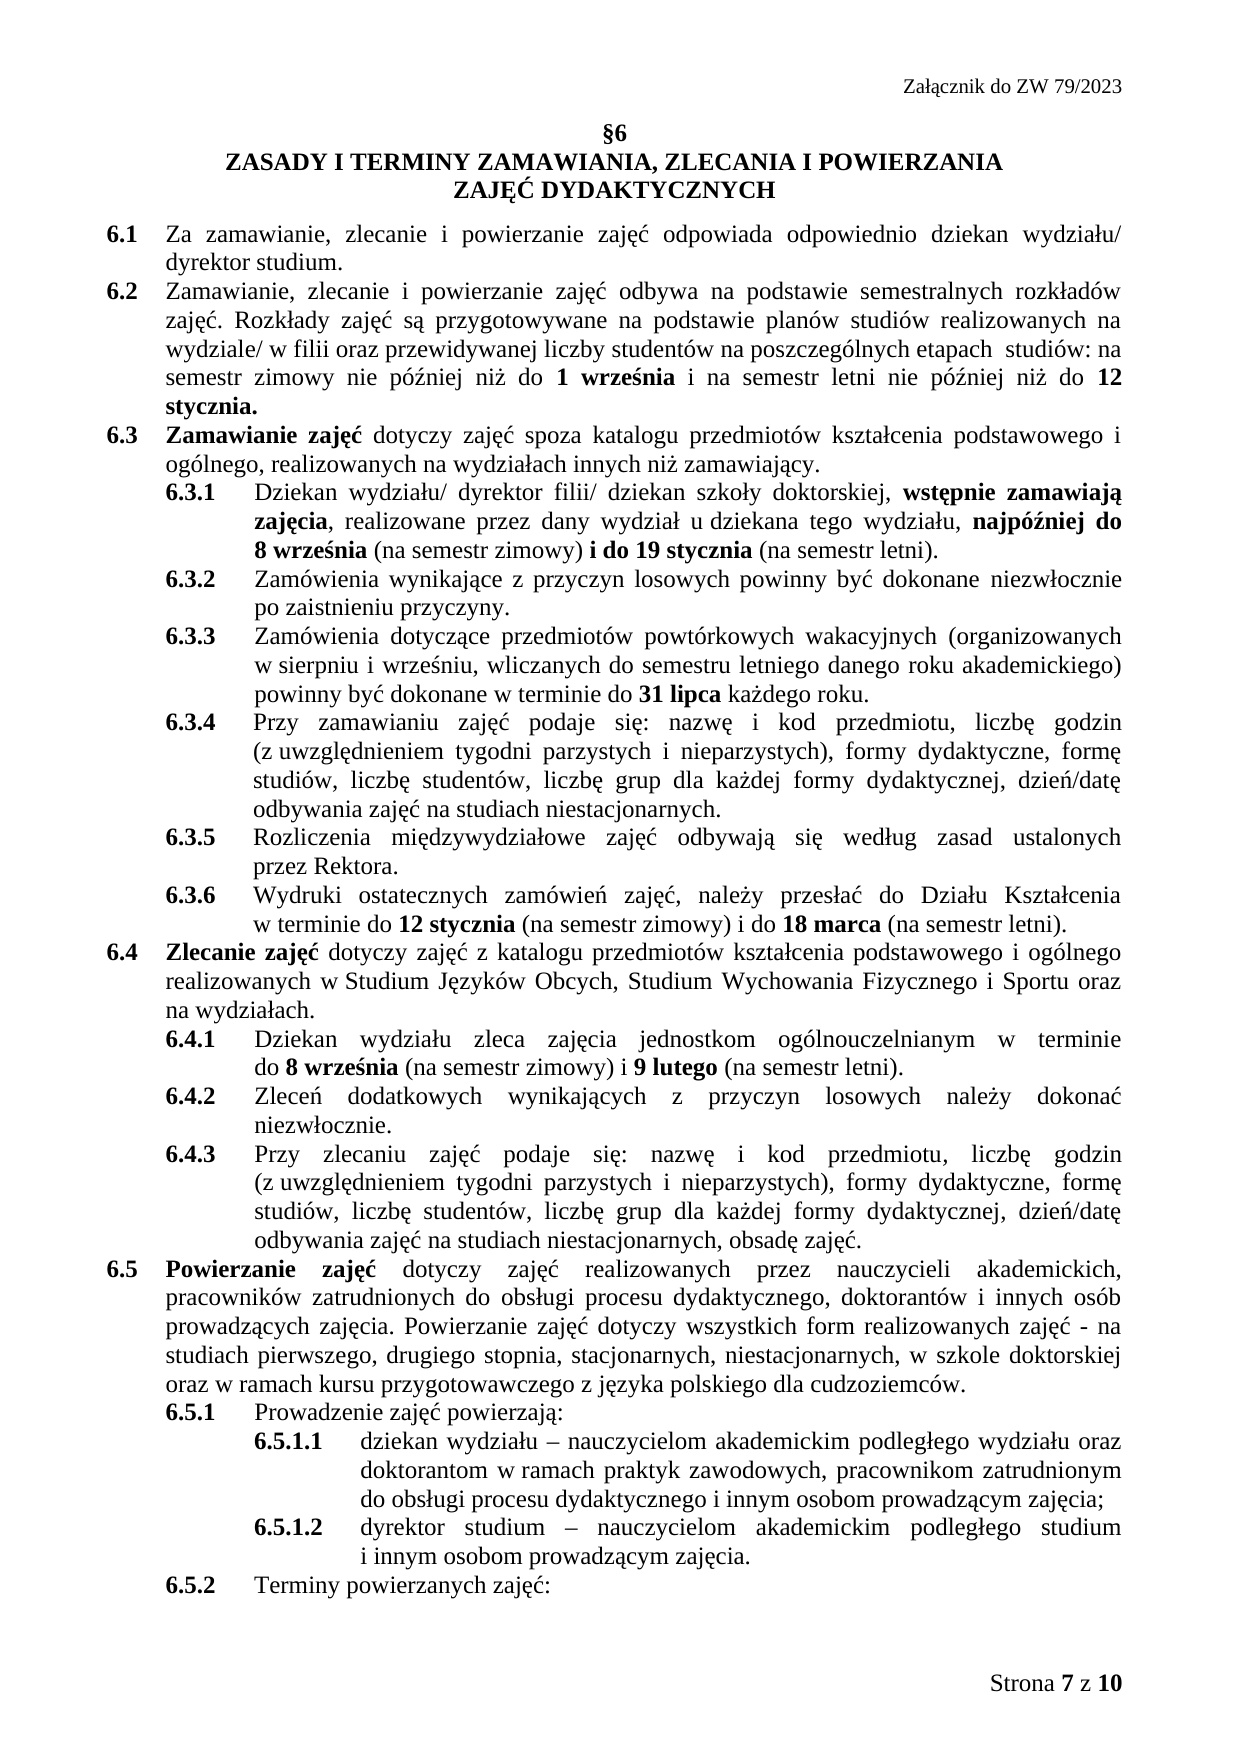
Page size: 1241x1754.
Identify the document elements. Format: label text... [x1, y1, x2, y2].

text 6.3.6 Wydruki ostatecznych zamówień zajęć, należy przesłać do Działu Kształcenia w terminie do 12 stycznia (na semestr zimowy) i do 18 marca (na semestr letni). [165, 880, 1122, 937]
text 6.5.1 Prowadzenie zajęć powierzają: [165, 1397, 1122, 1426]
text 6.1 Za zamawianie, zlecanie i powierzanie zajęć odpowiada odpowiednio dziekan wydziału/ dyrektor studium. [106, 219, 1122, 276]
text 6.4.2 Zleceń dodatkowych wynikających z przyczyn losowych należy dokonać niezwłocznie. [165, 1081, 1122, 1139]
text 6.4 Zlecanie zajęć dotyczy zajęć z katalogu przedmiotów kształcenia podstawowego i ogólnego realizowanych w Studium Języków Obcych, Studium Wychowania Fizycznego i Sportu oraz na wydziałach. [106, 937, 1122, 1024]
text 6.5.1.2 dyrektor studium – nauczycielom akademickim podległego studium i innym osobom prowadzącym zajęcia. [254, 1512, 1122, 1570]
text §6 [106, 118, 1122, 147]
text ZASADY I TERMINY ZAMAWIANIA, ZLECANIA I POWIERZANIA ZAJĘĆ DYDAKTYCZNYCH [106, 147, 1122, 204]
text 6.3.3 Zamówienia dotyczące przedmiotów powtórkowych wakacyjnych (organizowanych w sierpniu i wrześniu, wliczanych do semestru letniego danego roku akademickiego) powinny być dokonane w terminie do 31 lipca każdego roku. [165, 621, 1122, 707]
text 6.3 Zamawianie zajęć dotyczy zajęć spoza katalogu przedmiotów kształcenia podstawowego i ogólnego, realizowanych na wydziałach innych niż zamawiający. [106, 420, 1122, 477]
text 6.4.1 Dziekan wydziału zleca zajęcia jednostkom ogólnouczelnianym w terminie do 8 września (na semestr zimowy) i 9 lutego (na semestr letni). [165, 1024, 1122, 1081]
text 6.3.4 Przy zamawianiu zajęć podaje się: nazwę i kod przedmiotu, liczbę godzin (z uwzględnieniem tygodni parzystych i nieparzystych), formy dydaktyczne, formę studiów, liczbę studentów, liczbę grup dla każdej formy dydaktycznej, dzień/datę odbywania zajęć na studiach niestacjonarnych. [165, 707, 1122, 822]
text 6.3.2 Zamówienia wynikające z przyczyn losowych powinny być dokonane niezwłocznie po zaistnieniu przyczyny. [165, 564, 1122, 621]
text 6.4.3 Przy zlecaniu zajęć podaje się: nazwę i kod przedmiotu, liczbę godzin (z uwzględnieniem tygodni parzystych i nieparzystych), formy dydaktyczne, formę studiów, liczbę studentów, liczbę grup dla każdej formy dydaktycznej, dzień/datę odbywania zajęć na studiach niestacjonarnych, obsadę zajęć. [165, 1139, 1122, 1254]
text 6.3.5 Rozliczenia międzywydziałowe zajęć odbywają się według zasad ustalonych przez Rektora. [165, 822, 1122, 880]
text 6.5.1.1 dziekan wydziału – nauczycielom akademickim podległego wydziału oraz doktorantom w ramach praktyk zawodowych, pracownikom zatrudnionym do obsługi procesu dydaktycznego i innym osobom prowadzącym zajęcia; [254, 1426, 1122, 1512]
text 6.3.1 Dziekan wydziału/ dyrektor filii/ dziekan szkoły doktorskiej, wstępnie zamawiają zajęcia, realizowane przez dany wydział u dziekana tego wydziału, najpóźniej do 8 września (na semestr zimowy) i do 19 stycznia (na semestr letni). [165, 477, 1122, 564]
text 6.5 Powierzanie zajęć dotyczy zajęć realizowanych przez nauczycieli akademickich, pracowników zatrudnionych do obsługi procesu dydaktycznego, doktorantów i innych osób prowadzących zajęcia. Powierzanie zajęć dotyczy wszystkich form realizowanych zajęć - na studiach pierwszego, drugiego stopnia, stacjonarnych, niestacjonarnych, w szkole doktorskiej oraz w ramach kursu przygotowawczego z języka polskiego dla cudzoziemców. [106, 1254, 1122, 1397]
text 6.2 Zamawianie, zlecanie i powierzanie zajęć odbywa na podstawie semestralnych rozkładów zajęć. Rozkłady zajęć są przygotowywane na podstawie planów studiów realizowanych na wydziale/ w filii oraz przewidywanej liczby studentów na poszczególnych etapach studiów: na semestr zimowy nie później niż do 1 września i na semestr letni nie później niż do 12 stycznia. [106, 276, 1122, 420]
text 6.5.2 Terminy powierzanych zajęć: [165, 1570, 1122, 1599]
